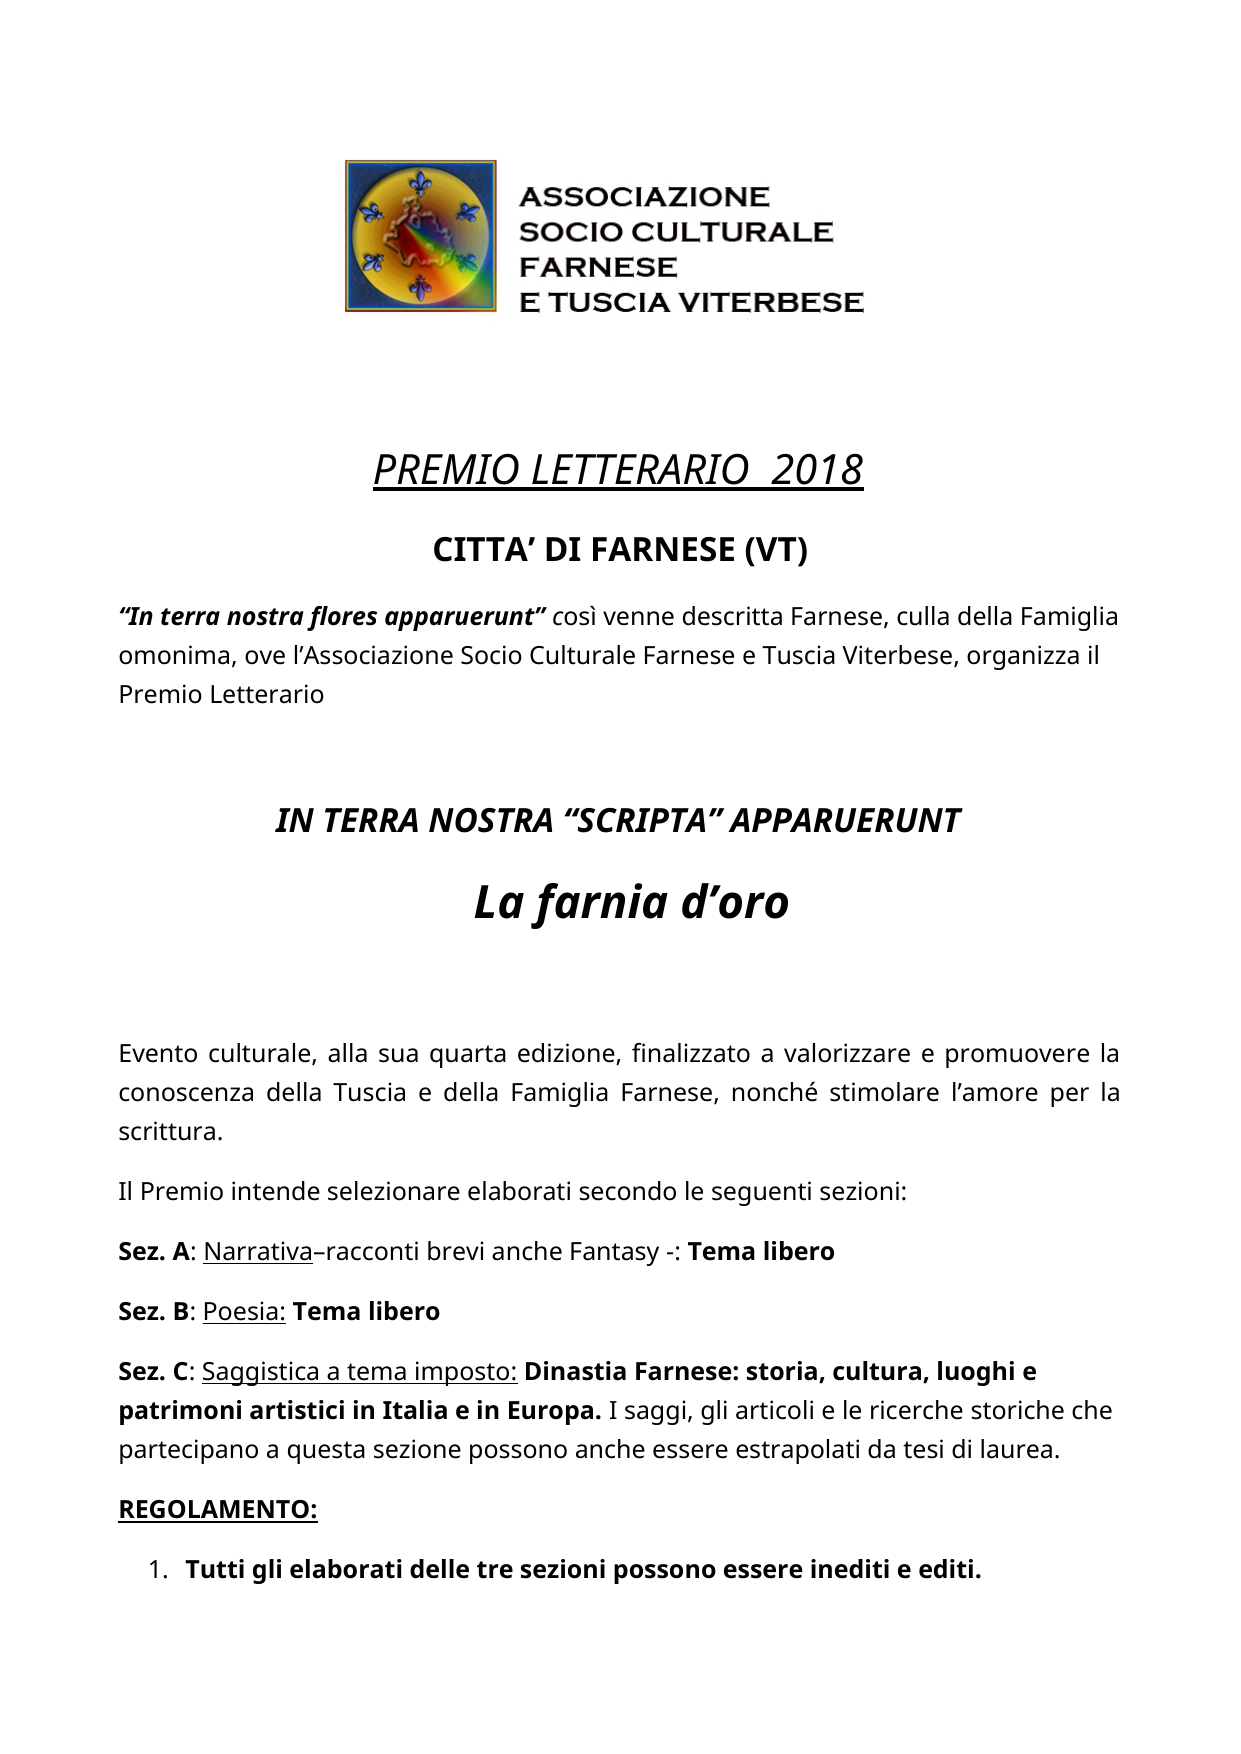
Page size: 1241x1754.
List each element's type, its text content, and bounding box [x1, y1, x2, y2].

text Il Premio intende selezionare elaborati secondo le seguenti sezioni: [118, 1174, 1122, 1208]
picture [329, 147, 922, 325]
text IN TERRA NOSTRA “SCRIPTA” APPARUERUNT [118, 797, 1122, 842]
text La farnia d’oro [118, 870, 1122, 932]
list Tutti gli elaborati delle tre sezioni possono essere inediti e editi. [148, 1552, 1122, 1586]
text Sez. B: Poesia: Tema libero [118, 1294, 1122, 1328]
text “In terra nostra flores apparuerunt” così venne descritta Farnese, culla della Famiglia omonima, ove l’Associazione Socio Culturale Farnese e Tuscia Viterbese, organizza il Premio Letterario [118, 598, 1122, 711]
text PREMIO LETTERARIO 2018 [118, 439, 1122, 496]
text REGOLAMENTO: [118, 1492, 1122, 1526]
text Evento culturale, alla sua quarta edizione, finalizzato a valorizzare e promuovere la conoscenza della Tuscia e della Famiglia Farnese, nonché stimolare l’amore per la scrittura. [118, 1035, 1122, 1148]
text CITTA’ DI FARNESE (VT) [118, 526, 1122, 571]
text Sez. C: Saggistica a tema imposto: Dinastia Farnese: storia, cultura, luoghi e patrimoni artistici in Italia e in Europa. I saggi, gli articoli e le ricerche storiche che partecipano a questa sezione possono anche essere estrapolati da tesi di laurea. [118, 1354, 1122, 1466]
text Sez. A: Narrativa–racconti brevi anche Fantasy -: Tema libero [118, 1234, 1122, 1268]
